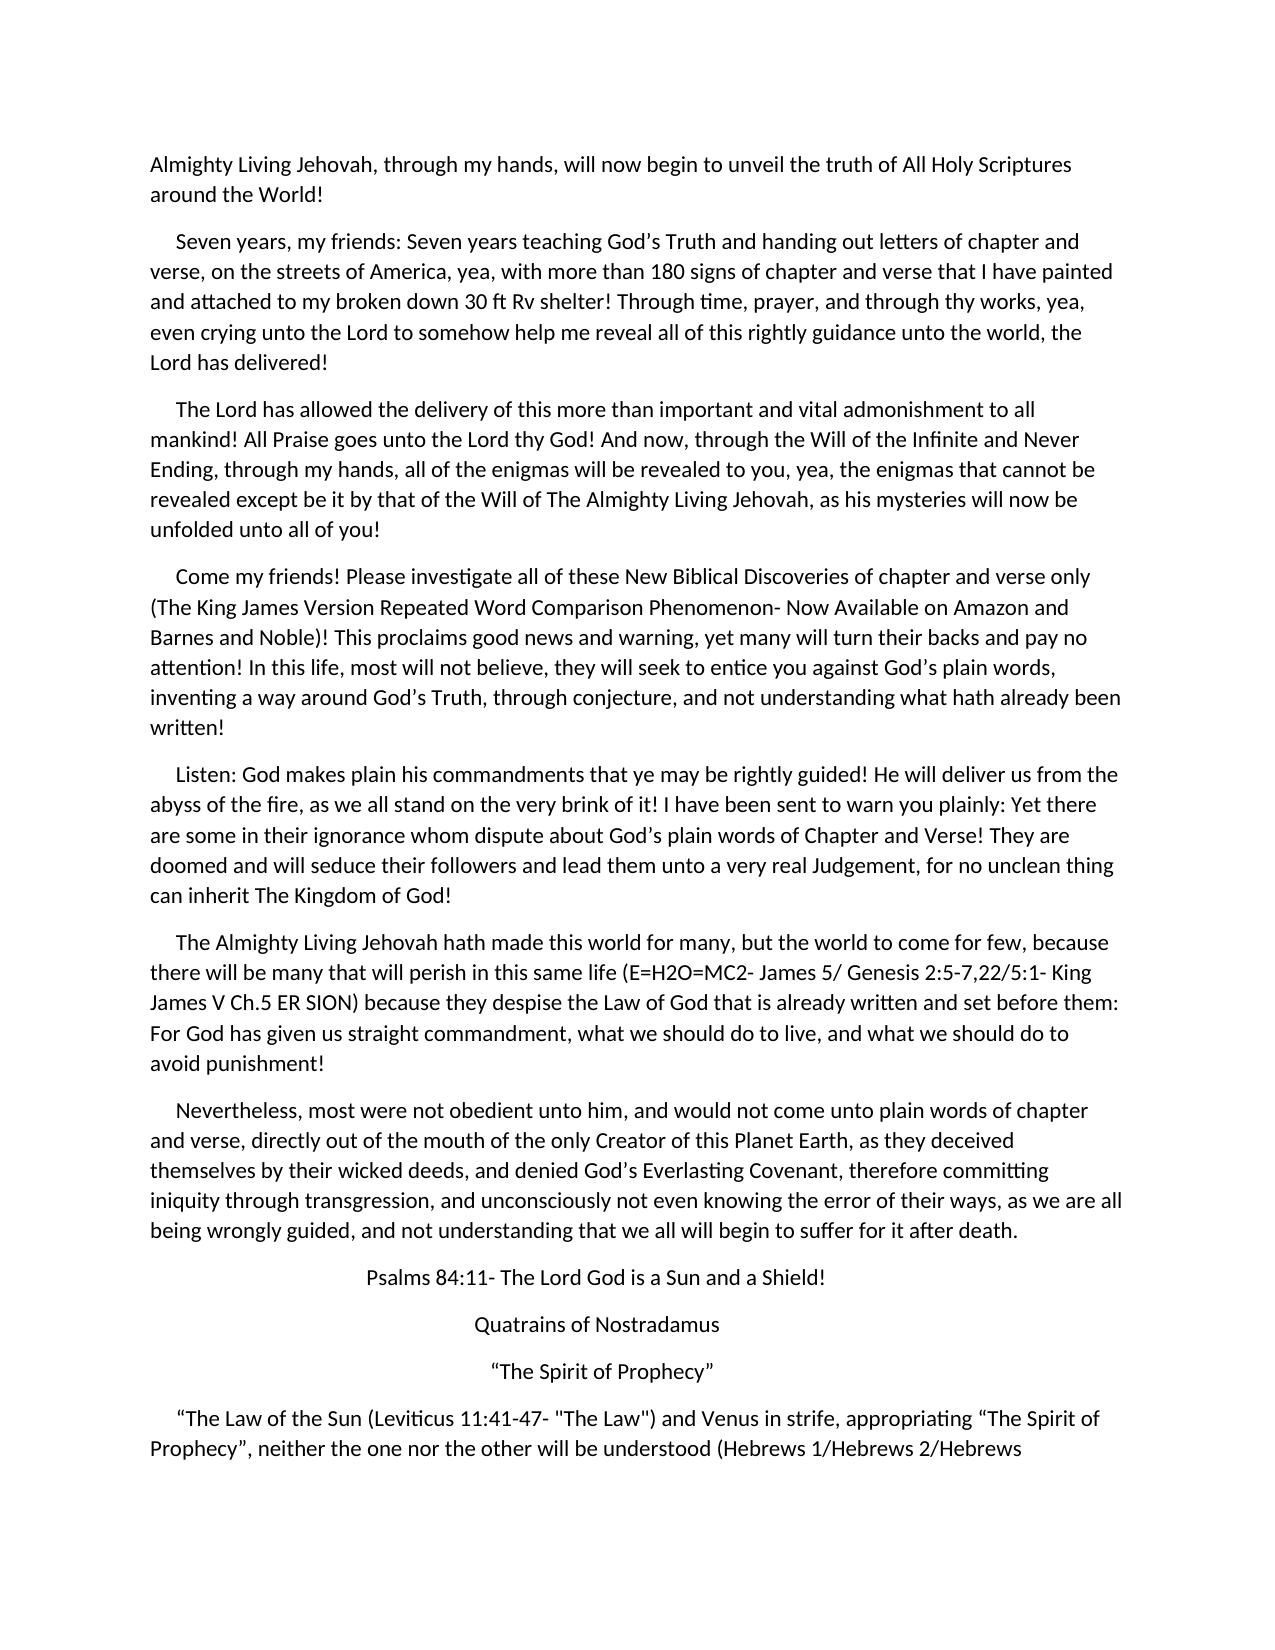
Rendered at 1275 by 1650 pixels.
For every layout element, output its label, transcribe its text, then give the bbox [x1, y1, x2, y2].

text The Lord has allowed the delivery of this more than important and vital admonishment to all mankind! All Praise goes unto the Lord thy God! And now, through the Will of the Infinite and Never Ending, through my hands, all of the enigmas will be revealed to you, yea, the enigmas that cannot be revealed except be it by that of the Will of The Almighty Living Jehovah, as his mysteries will now be unfolded unto all of you! [150, 395, 1125, 544]
text Psalms 84:11- The Lord God is a Sun and a Shield! [150, 1263, 1125, 1292]
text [150, 1404, 1125, 1462]
text Nevertheless, most were not obedient unto him, and would not come unto plain words of chapter and verse, directly out of the mouth of the only Creator of this Planet Earth, as they deceived themselves by their wicked deeds, and denied God’s Everlasting Covenant, therefore committing iniquity through transgression, and unconsciously not even knowing the error of their ways, as we are all being wrongly guided, and not understanding that we all will begin to suffer for it after death. [150, 1096, 1125, 1245]
text Listen: God makes plain his commandments that ye may be rightly guided! He will deliver us from the abyss of the fire, as we all stand on the very brink of it! I have been sent to warn you plainly: Yet there are some in their ignorance whom dispute about God’s plain words of Chapter and Verse! They are doomed and will seduce their followers and lead them unto a very real Judgement, for no unclean thing can inherit The Kingdom of God! [150, 760, 1125, 909]
text Quatrains of Nostradamus [150, 1310, 1125, 1338]
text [150, 150, 1125, 208]
text “The Spirit of Prophecy” [150, 1357, 1125, 1385]
text Seven years, my friends: Seven years teaching God’s Truth and handing out letters of chapter and verse, on the streets of America, yea, with more than 180 signs of chapter and verse that I have painted and attached to my broken down 30 ft Rv shelter! Through time, prayer, and through thy works, yea, even crying unto the Lord to somehow help me reveal all of this rightly guidance unto the world, the Lord has delivered! [150, 227, 1125, 376]
text Come my friends! Please investigate all of these New Biblical Discoveries of chapter and verse only (The King James Version Repeated Word Comparison Phenomenon- Now Available on Amazon and Barnes and Noble)! This proclaims good news and warning, yet many will turn their backs and pay no attention! In this life, most will not believe, they will seek to entice you against God’s plain words, inventing a way around God’s Truth, through conjecture, and not understanding what hath already been written! [150, 562, 1125, 742]
text The Almighty Living Jehovah hath made this world for many, but the world to come for few, because there will be many that will perish in this same life (E=H2O=MC2- James 5/ Genesis 2:5-7,22/5:1- King James V Ch.5 ER SION) because they despise the Law of God that is already written and set before them: For God has given us straight commandment, what we should do to live, and what we should do to avoid punishment! [150, 928, 1125, 1077]
